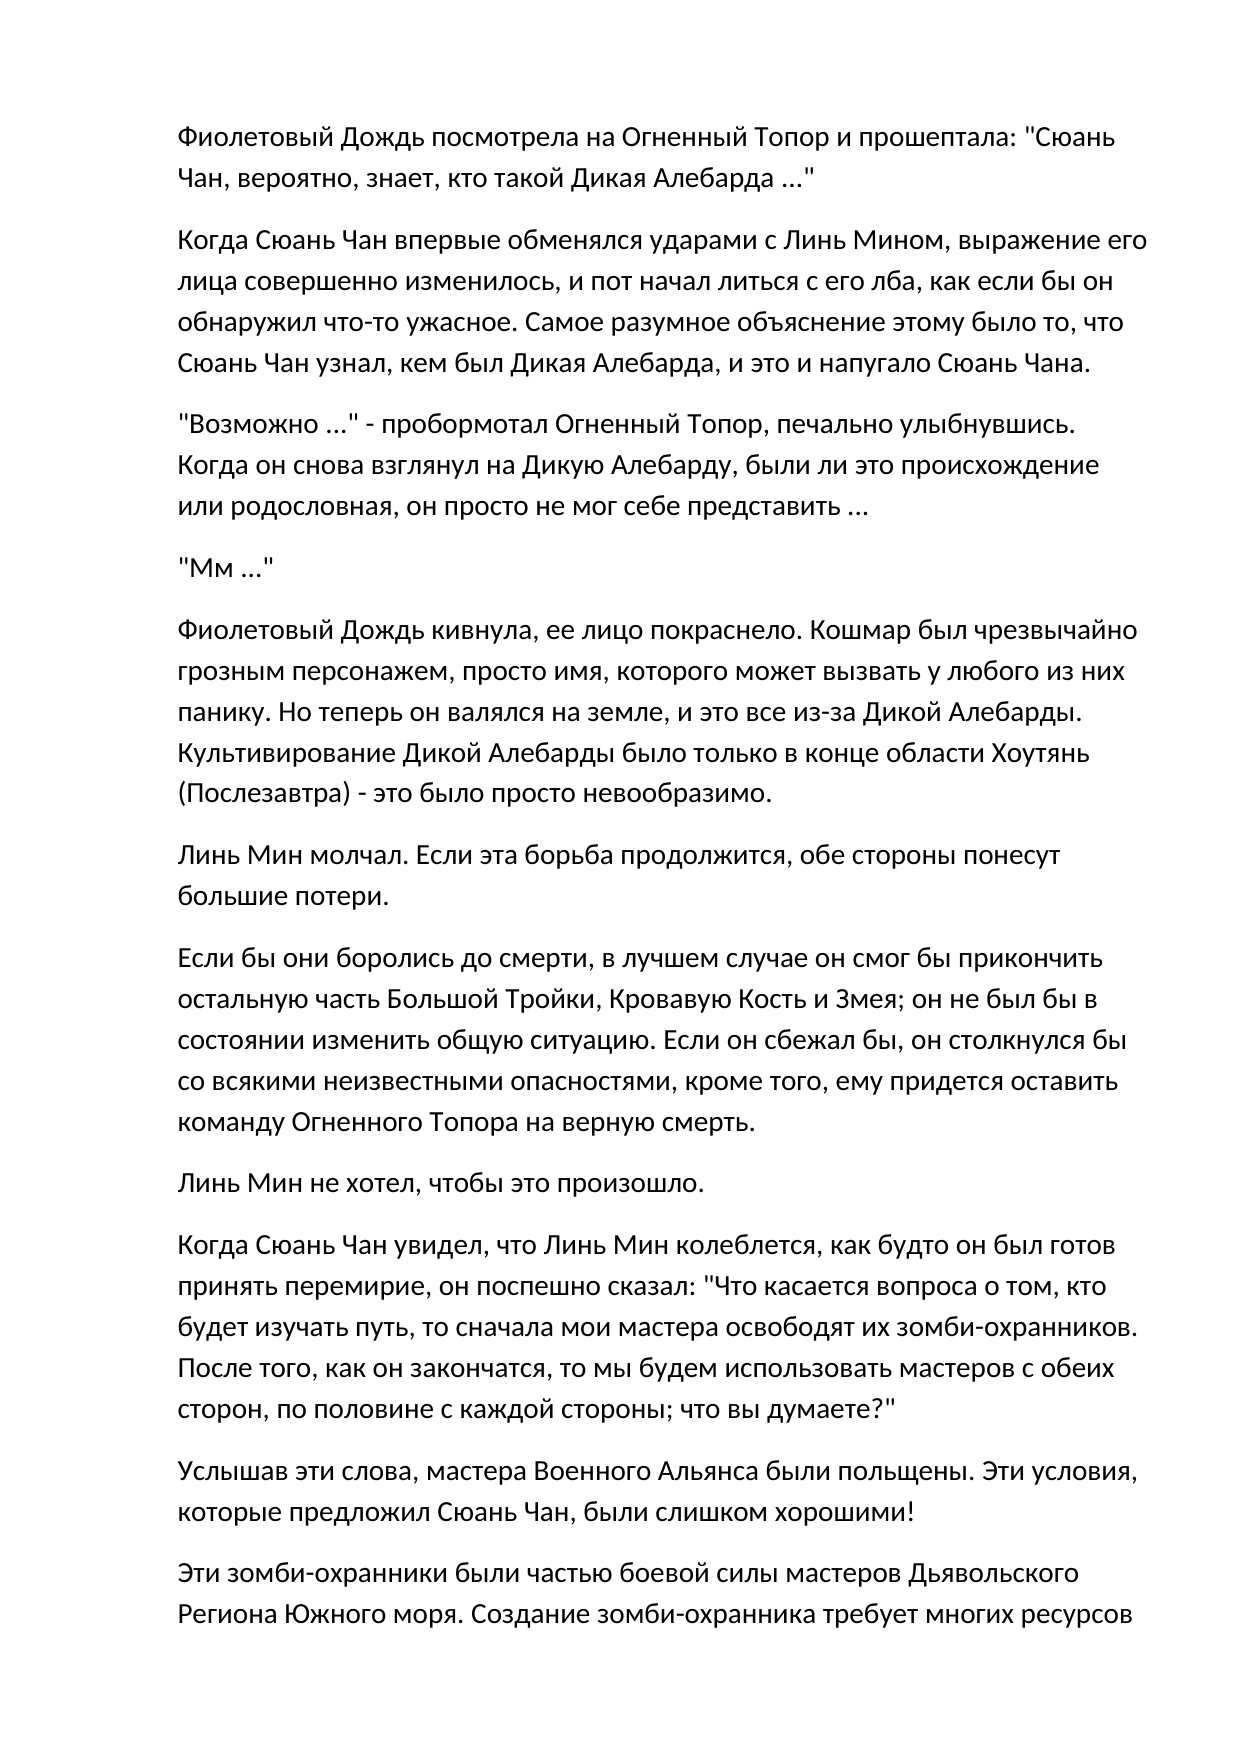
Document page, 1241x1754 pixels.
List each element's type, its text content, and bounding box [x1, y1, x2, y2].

text Линь Мин молчал. Если эта борьба продолжится, обе стороны понесут большие потери. [177, 836, 1152, 913]
text Когда Сюань Чан впервые обменялся ударами с Линь Мином, выражение его лица совершенно изменилось, и пот начал литься с его лба, как если бы он обнаружил что-то ужасное. Самое разумное объяснение этому было то, что Сюань Чан узнал, кем был Дикая Алебарда, и это и напугало Сюань Чана. [177, 221, 1152, 379]
text Если бы они боролись до смерти, в лучшем случае он смог бы прикончить остальную часть Большой Тройки, Кровавую Кость и Змея; он не был бы в состоянии изменить общую ситуацию. Если он сбежал бы, он столкнулся бы со всякими неизвестными опасностями, кроме того, ему придется оставить команду Огненного Топора на верную смерть. [177, 939, 1152, 1138]
text "Возможно ..." - пробормотал Огненный Топор, печально улыбнувшись. Когда он снова взглянул на Дикую Алебарду, были ли это происхождение или родословная, он просто не мог себе представить ... [177, 405, 1152, 523]
text Линь Мин не хотел, чтобы это произошло. [177, 1164, 1152, 1200]
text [177, 1554, 1152, 1631]
text Фиолетовый Дождь кивнула, ее лицо покраснело. Кошмар был чрезвычайно грозным персонажем, просто имя, которого может вызвать у любого из них панику. Но теперь он валялся на земле, и это все из-за Дикой Алебарды. Культивирование Дикой Алебарды было только в конце области Хоутянь (Послезавтра) - это было просто невообразимо. [177, 611, 1152, 810]
text Услышав эти слова, мастера Военного Альянса были польщены. Эти условия, которые предложил Сюань Чан, были слишком хорошими! [177, 1452, 1152, 1528]
text Когда Сюань Чан увидел, что Линь Мин колеблется, как будто он был готов принять перемирие, он поспешно сказал: "Что касается вопроса о том, кто будет изучать путь, то сначала мои мастера освободят их зомби-охранников. После того, как он закончатся, то мы будем использовать мастеров с обеих сторон, по половине с каждой стороны; что вы думаете?" [177, 1226, 1152, 1426]
text "Мм ..." [177, 549, 1152, 585]
text Фиолетовый Дождь посмотрела на Огненный Топор и прошептала: "Сюань Чан, вероятно, знает, кто такой Дикая Алебарда ..." [177, 118, 1152, 195]
